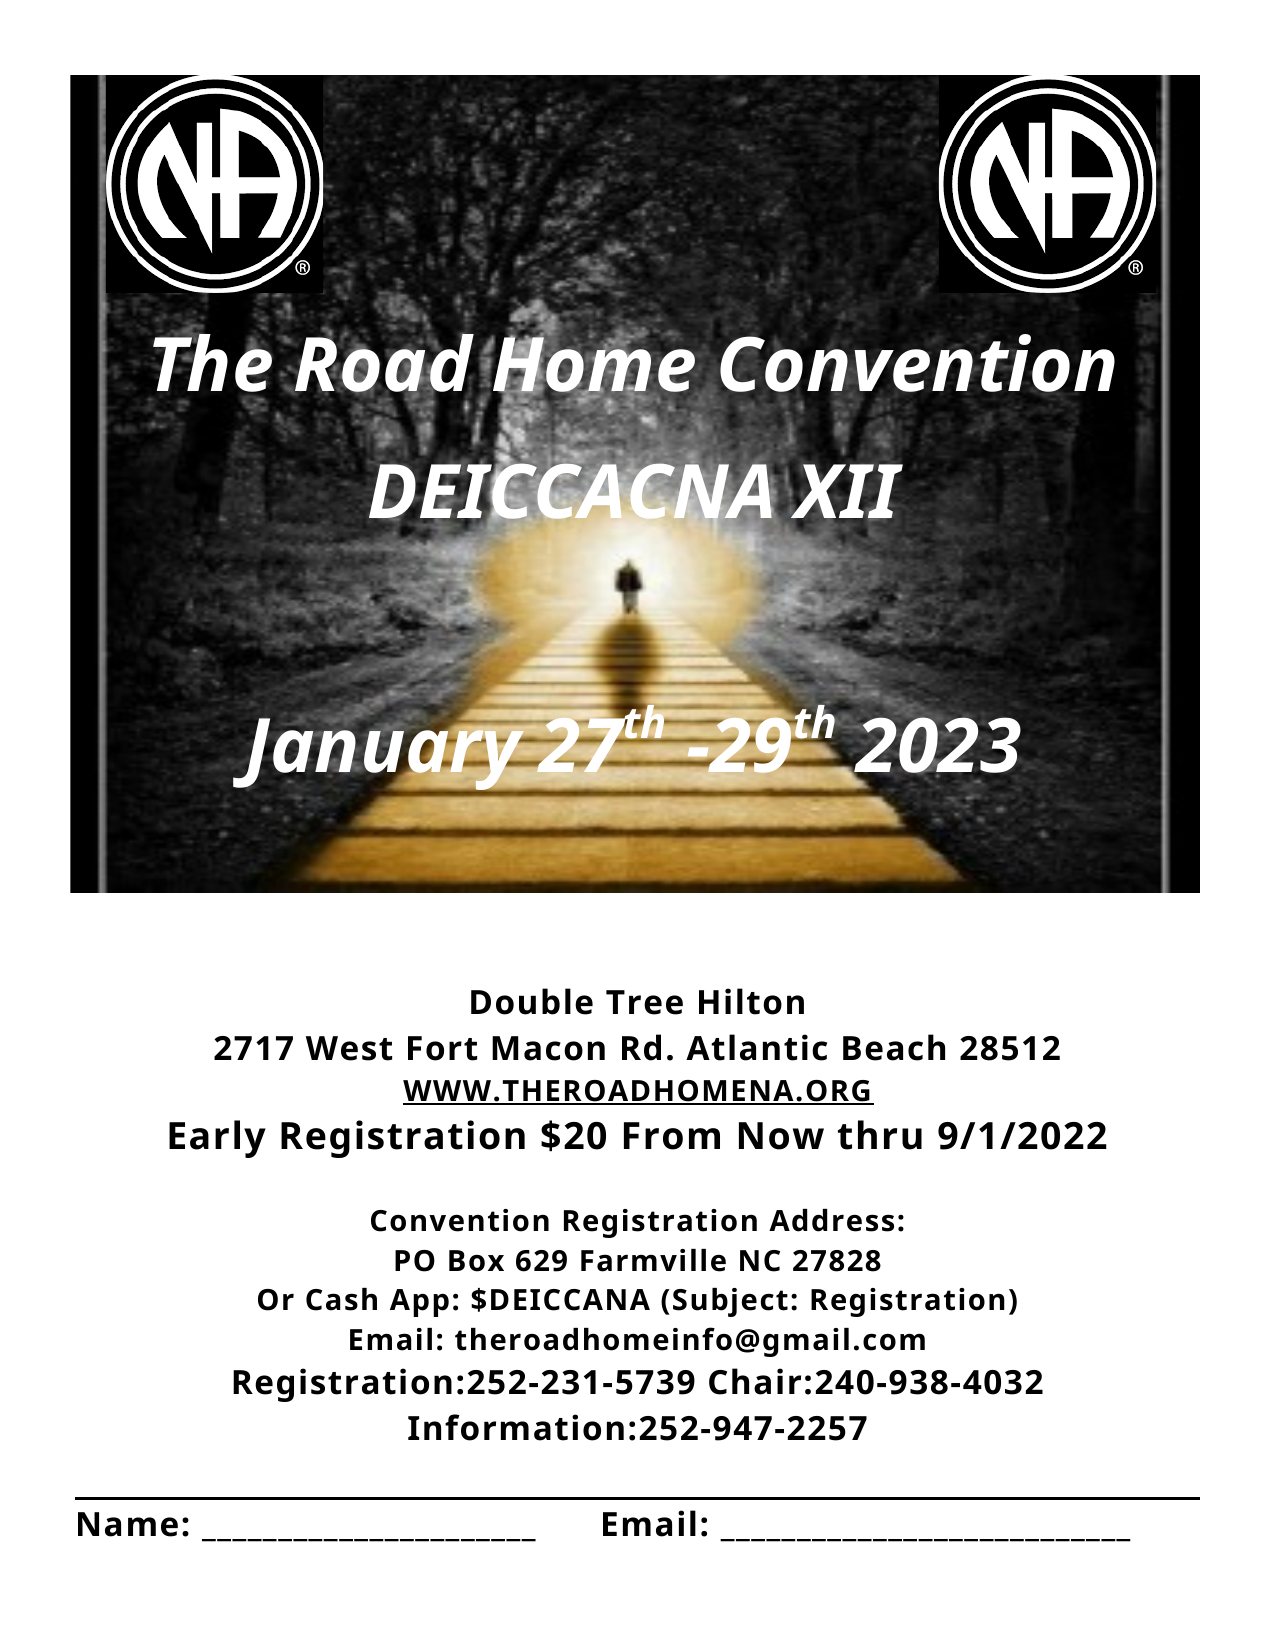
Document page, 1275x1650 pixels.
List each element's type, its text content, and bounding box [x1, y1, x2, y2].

text PO Box 629 Farmville NC 27828 [75, 1240, 1200, 1279]
text Convention Registration Address: [75, 1200, 1200, 1240]
text Information:252-947-2257 [75, 1404, 1200, 1450]
text Email: theroadhomeinfo@gmail.com [75, 1319, 1200, 1359]
text Or Cash App: $DEICCANA (Subject: Registration) [75, 1279, 1200, 1319]
text 2717 West Fort Macon Rd. Atlantic Beach 28512 [75, 1024, 1200, 1070]
text WWW.THEROADHOMENA.ORG [75, 1070, 1200, 1109]
text The Road Home Convention [75, 311, 1200, 413]
text DEICCACNA XII [75, 438, 1200, 540]
text Early Registration $20 From Now thru 9/1/2022 [75, 1109, 1200, 1161]
picture [70, 75, 1200, 893]
text Double Tree Hilton [75, 979, 1200, 1024]
text Registration:252-231-5739 Chair:240-938-4032 [75, 1359, 1200, 1404]
text January 27th -29th 2023 [75, 692, 1200, 794]
text Name: ______________________ Email: ___________________________ [75, 1500, 1200, 1546]
